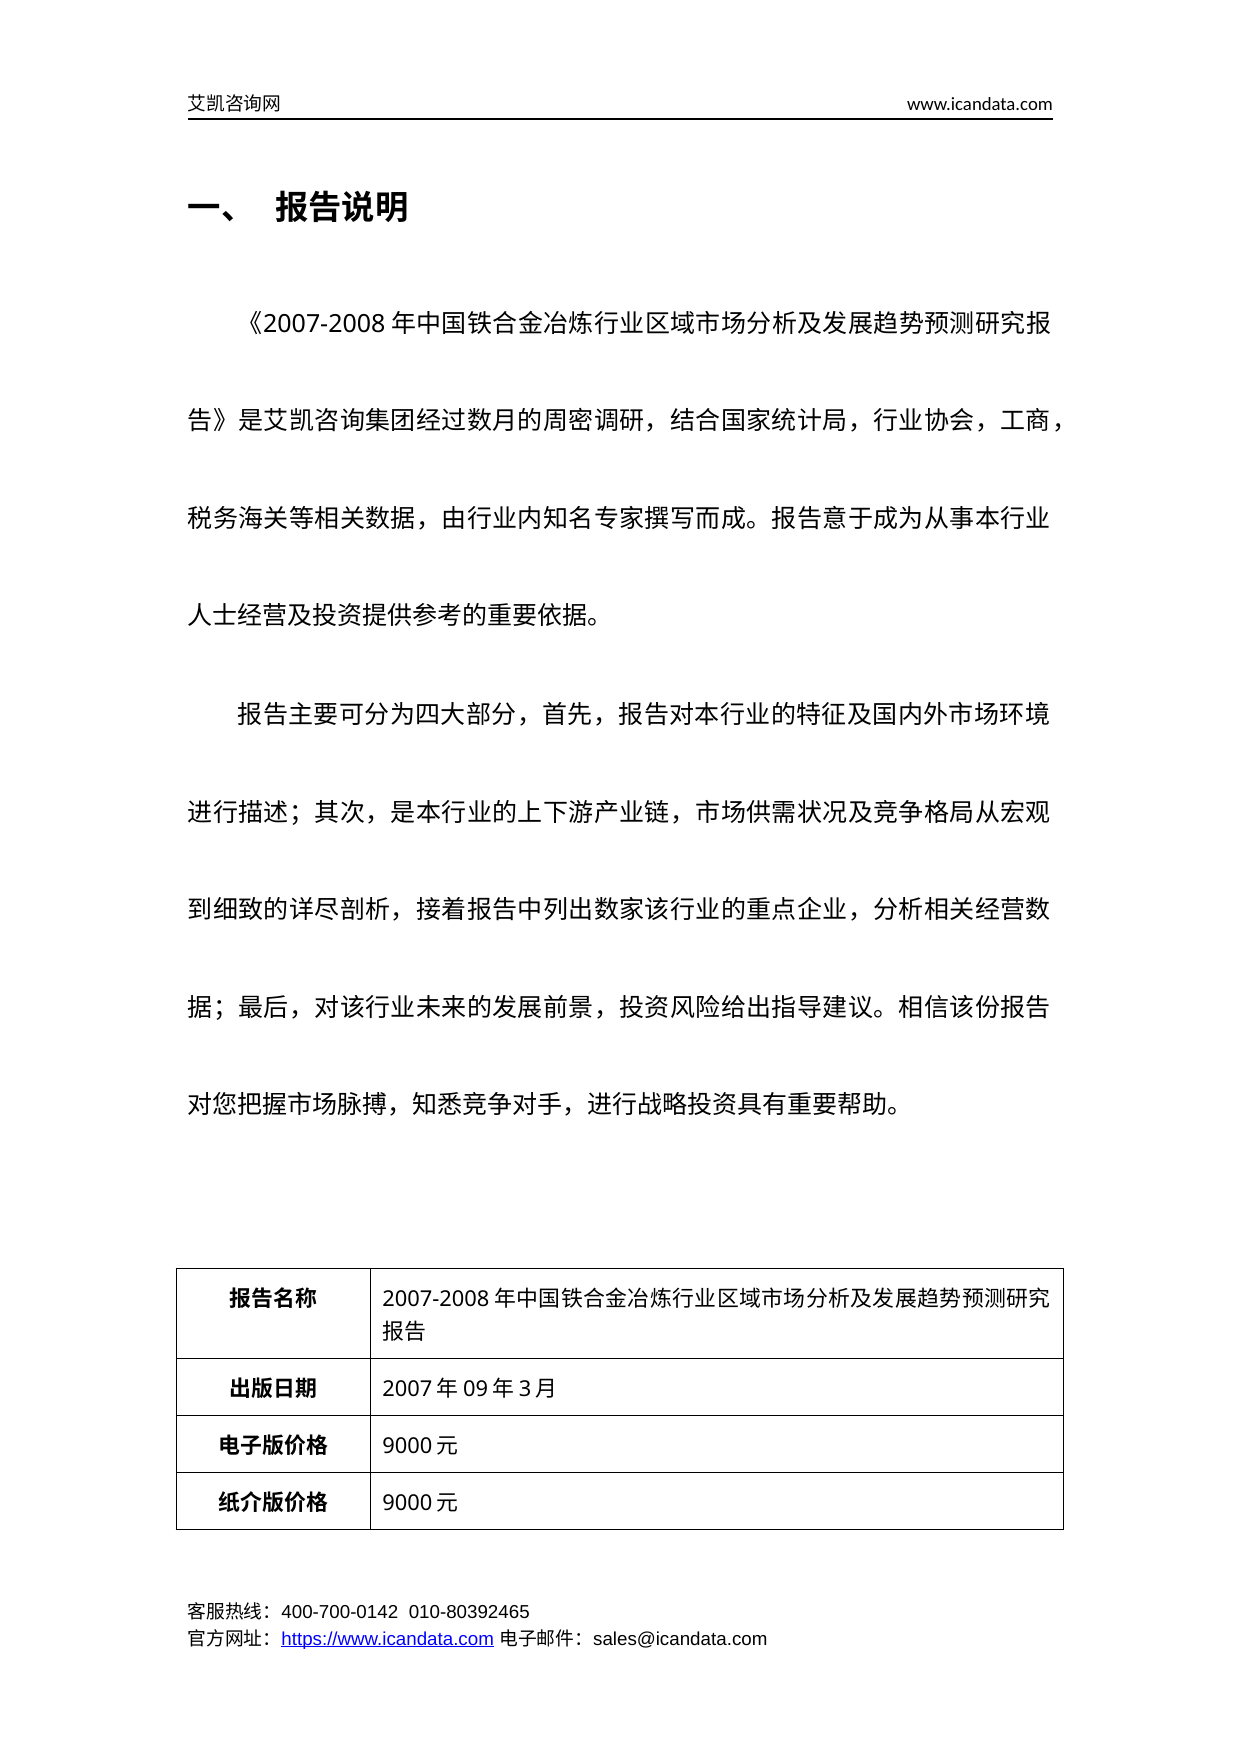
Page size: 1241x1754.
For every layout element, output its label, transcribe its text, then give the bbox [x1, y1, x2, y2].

table_cell 2007年09年3月 [371, 1359, 1063, 1415]
table_header 报告名称 [177, 1269, 370, 1358]
subtitle 报告说明 [187, 172, 1053, 237]
table_cell 9000元 [371, 1473, 1063, 1529]
table_cell 纸介版价格 [177, 1473, 370, 1529]
table_cell 出版日期 [177, 1359, 370, 1415]
table_cell 电子版价格 [177, 1416, 370, 1472]
text 报告主要可分为四大部分，首先，报告对本行业的特征及国内外市场环境进行描述；其次，是本行业的上下游产业链，市场供需状况及竞争格局从宏观到细致的详尽剖析，接着报告中列出数家该行业的重点企业，分析相关经营数据；最后，对该行业未来的发展前景，投资风险给出指导建议。相信该份报告对您把握市场脉搏，知悉竞争对手，进行战略投资具有重要帮助。 [187, 681, 1053, 1136]
table_cell 9000元 [371, 1416, 1063, 1472]
table_header 2007-2008年中国铁合金冶炼行业区域市场分析及发展趋势预测研究报告 [371, 1269, 1063, 1358]
text 《2007-2008年中国铁合金冶炼行业区域市场分析及发展趋势预测研究报告》是艾凯咨询集团经过数月的周密调研，结合国家统计局，行业协会，工商，税务海关等相关数据，由行业内知名专家撰写而成。报告意于成为从事本行业人士经营及投资提供参考的重要依据。 [187, 289, 1053, 646]
